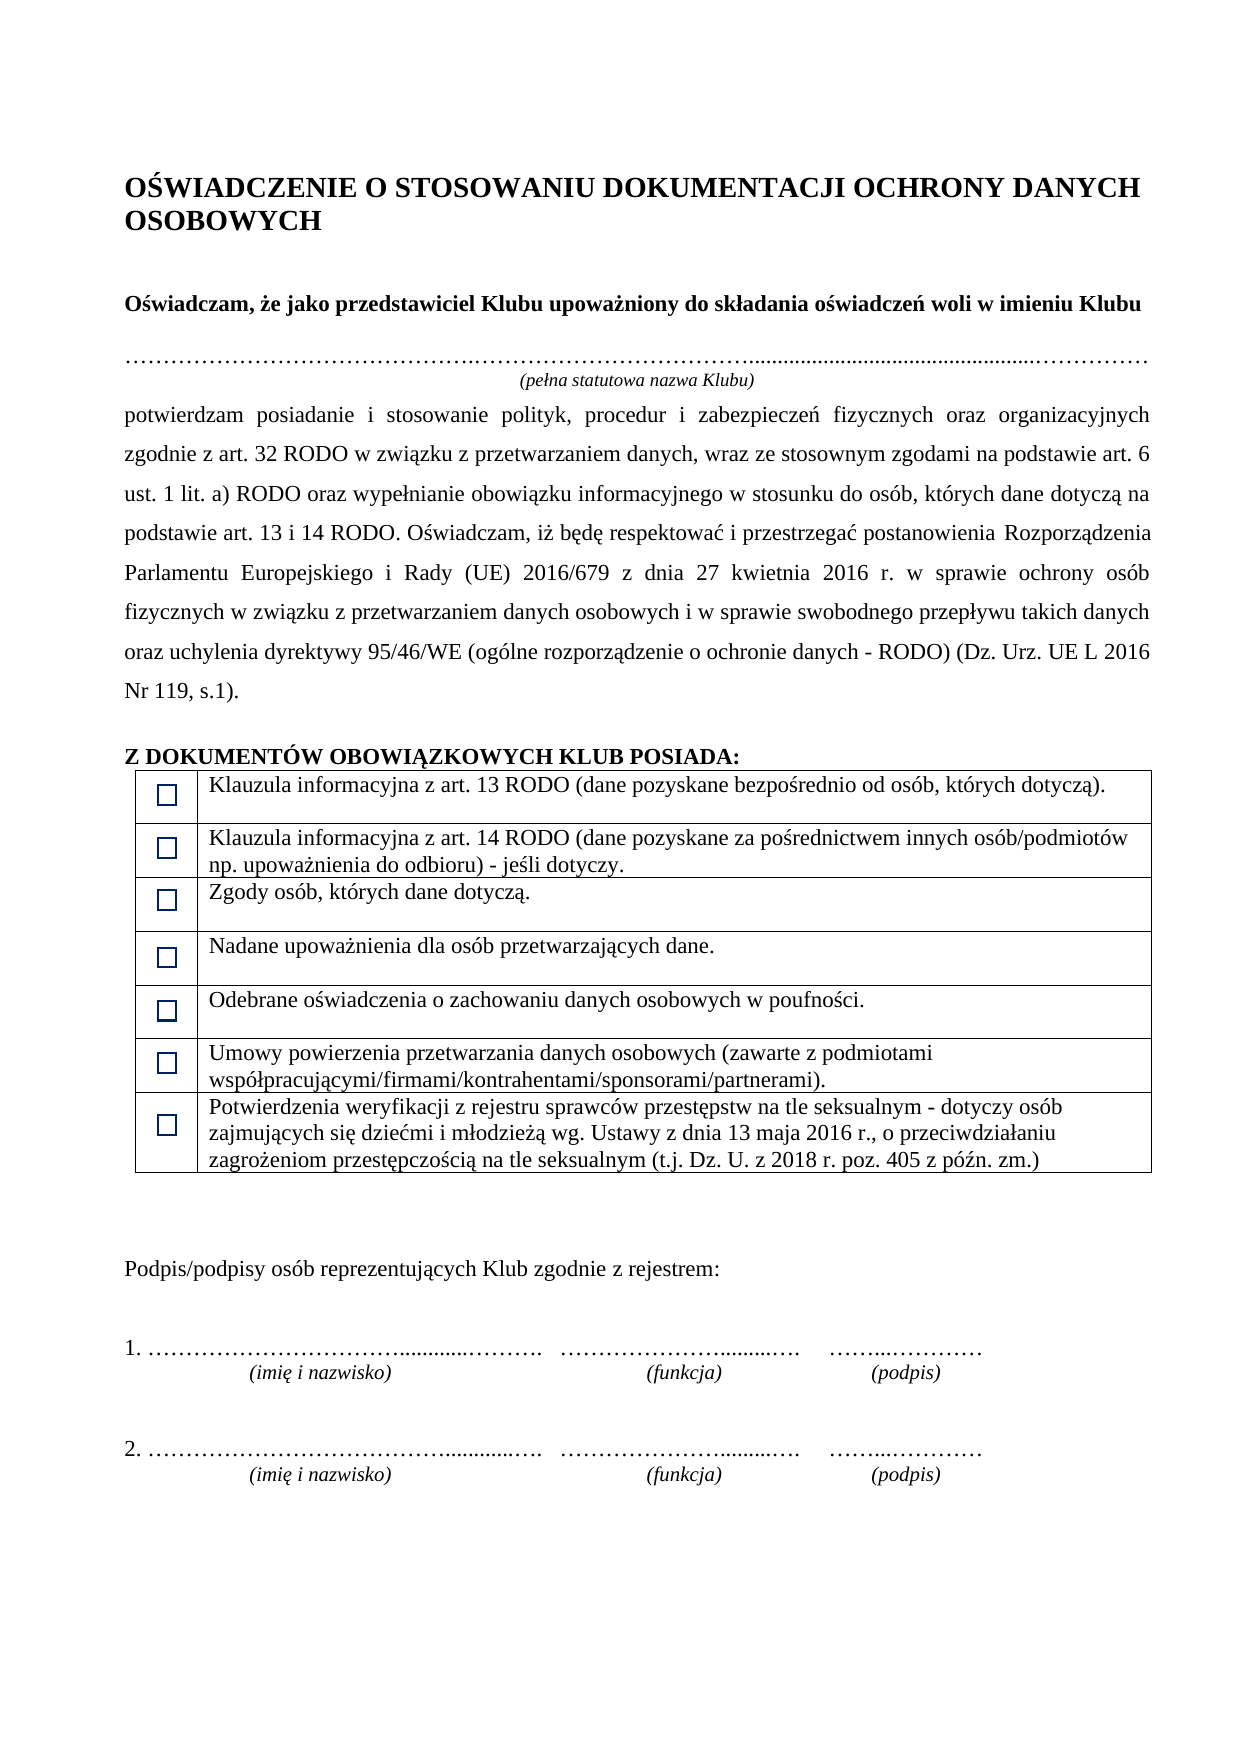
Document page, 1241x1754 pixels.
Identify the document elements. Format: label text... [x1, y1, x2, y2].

table_cell [136, 932, 197, 984]
table_cell [136, 878, 197, 931]
text 2. …………………………………............…. ………………….........…. ……...………… [124, 1436, 1152, 1462]
table_cell [136, 1039, 197, 1092]
text (imię i nazwisko) (funkcja) (podpis) [124, 1360, 1152, 1384]
table_cell Nadane upoważnienia dla osób przetwarzających dane. [198, 932, 1151, 984]
text (pełna statutowa nazwa Klubu) [124, 369, 1152, 390]
text (imię i nazwisko) (funkcja) (podpis) [124, 1462, 1152, 1486]
table_header Klauzula informacyjna z art. 13 RODO (dane pozyskane bezpośrednio od osób, których dotyczą). [198, 771, 1151, 823]
text Z DOKUMENTÓW OBOWIĄZKOWYCH KLUB POSIADA: [124, 743, 1152, 769]
table_cell Odebrane oświadczenia o zachowaniu danych osobowych w poufności. [198, 986, 1151, 1038]
table_cell Zgody osób, których dane dotyczą. [198, 878, 1151, 931]
table_header [136, 771, 197, 823]
text Oświadczam, że jako przedstawiciel Klubu upoważniony do składania oświadczeń woli w imieniu Klubu [124, 290, 1152, 316]
table_cell [136, 1093, 197, 1172]
text Podpis/podpisy osób reprezentujących Klub zgodnie z rejestrem: [124, 1255, 1152, 1281]
text potwierdzam posiadanie i stosowanie polityk, procedur i zabezpieczeń fizycznych oraz organizacyjnych zgodnie z art. 32 RODO w związku z przetwarzaniem danych, wraz ze stosownym zgodami na podstawie art. 6 ust. 1 lit. a) RODO oraz wypełnianie obowiązku informacyjnego w stosunku do osób, których dane dotyczą na podstawie art. 13 i 14 RODO. Oświadczam, iż będę respektować i przestrzegać postanowienia Rozporządzenia Parlamentu Europejskiego i Rady (UE) 2016/679 z dnia 27 kwietnia 2016 r. w sprawie ochrony osób fizycznych w związku z przetwarzaniem danych osobowych i w sprawie swobodnego przepływu takich danych oraz uchylenia dyrektywy 95/46/WE (ogólne rozporządzenie o ochronie danych - RODO) (Dz. Urz. UE L 2016 Nr 119, s.1). [124, 401, 1152, 704]
table_cell Umowy powierzenia przetwarzania danych osobowych (zawarte z podmiotami współpracującymi/firmami/kontrahentami/sponsorami/partnerami). [198, 1039, 1151, 1092]
text ……………………………………….………………………………..................................................…………… [124, 342, 1152, 369]
table_cell Potwierdzenia weryfikacji z rejestru sprawców przestępstw na tle seksualnym - dotyczy osób zajmujących się dziećmi i młodzieżą wg. Ustawy z dnia 13 maja 2016 r., o przeciwdziałaniu zagrożeniom przestępczością na tle seksualnym (t.j. Dz. U. z 2018 r. poz. 405 z późn. zm.) [198, 1093, 1151, 1172]
text 1. ……………………………............………. ………………….........…. ……...………… [124, 1334, 1152, 1360]
table_cell Klauzula informacyjna z art. 14 RODO (dane pozyskane za pośrednictwem innych osób/podmiotów np. upoważnienia do odbioru) - jeśli dotyczy. [198, 824, 1151, 877]
table_cell [136, 986, 197, 1038]
text OŚWIADCZENIE O STOSOWANIU DOKUMENTACJI OCHRONY DANYCH OSOBOWYCH [124, 170, 1152, 237]
table_cell [136, 824, 197, 877]
